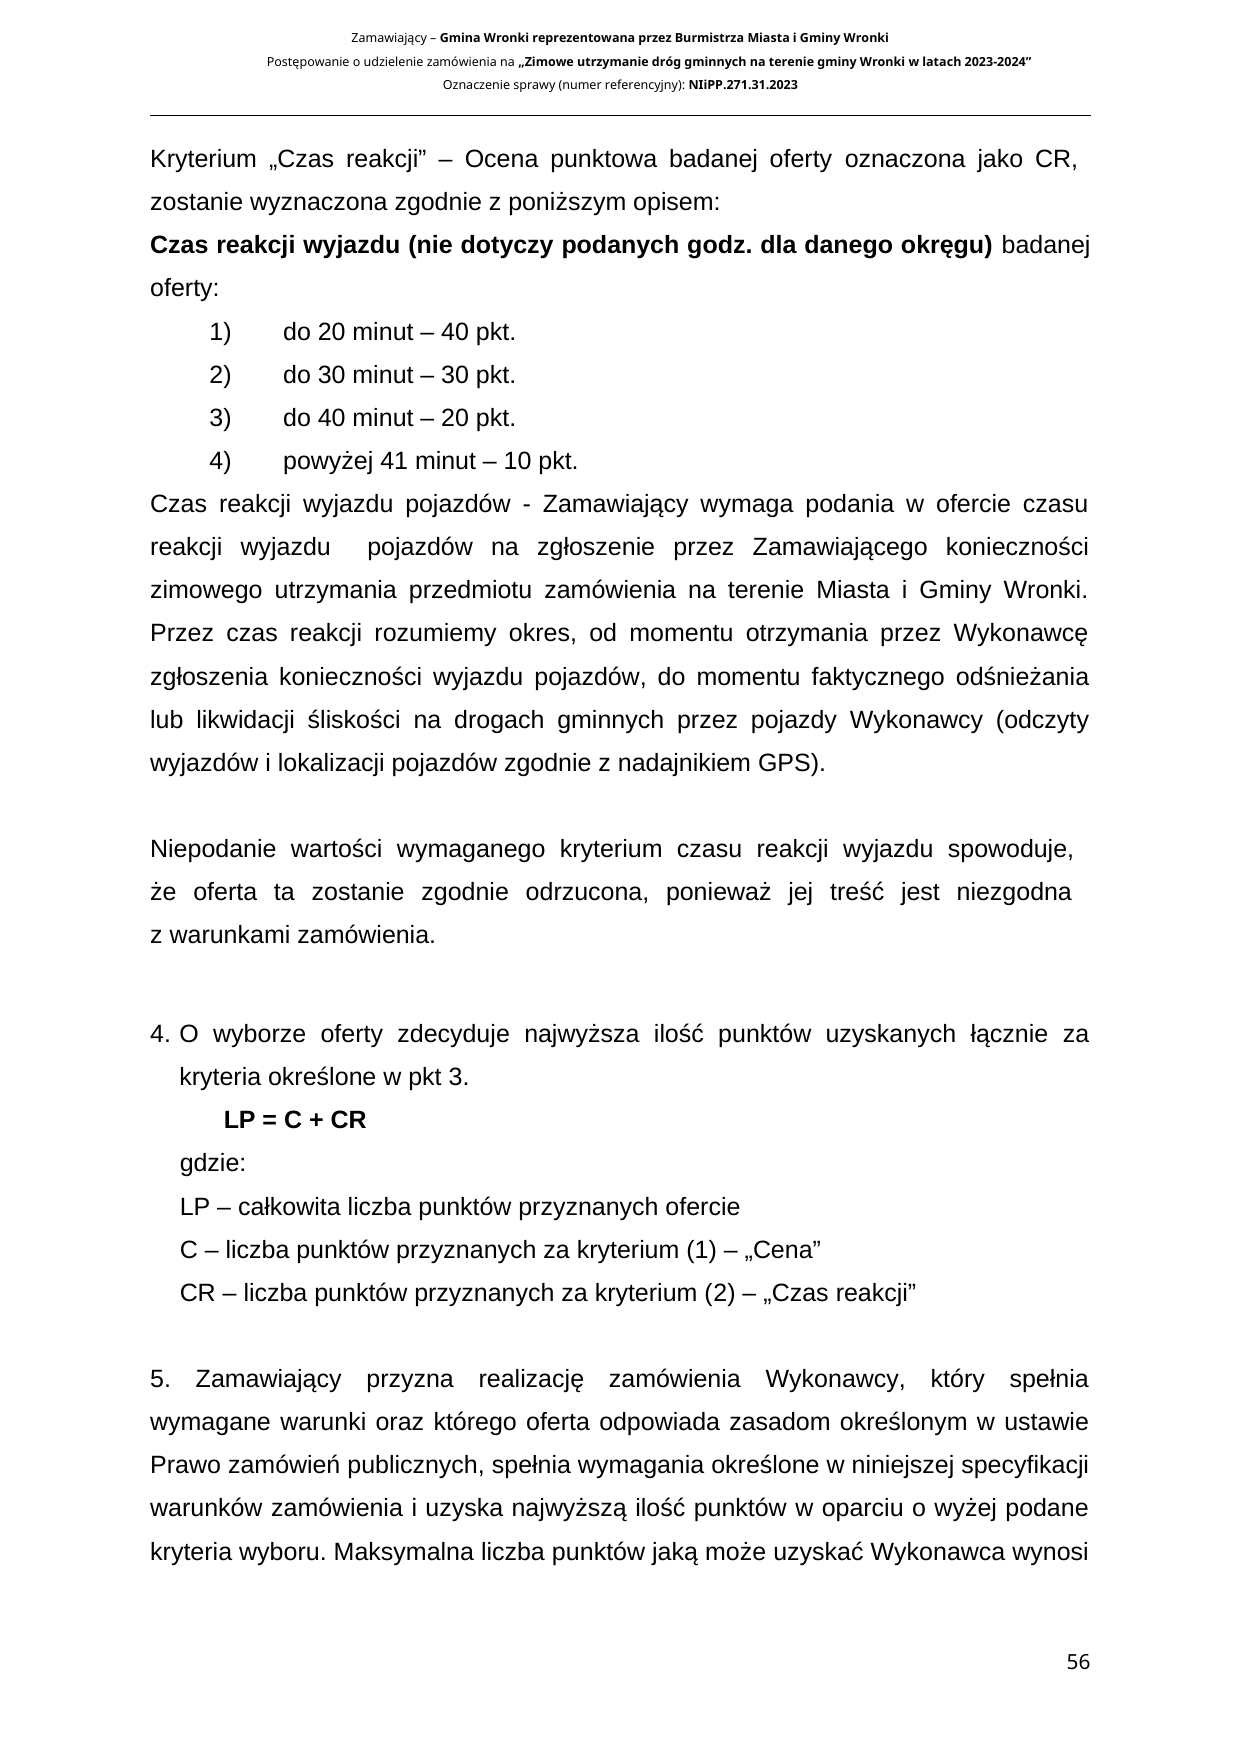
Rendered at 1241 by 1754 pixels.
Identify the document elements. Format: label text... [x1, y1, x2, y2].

text Czas reakcji wyjazdu (nie dotyczy podanych godz. dla danego okręgu) badanej oferty: [150, 230, 1090, 302]
list do 40 minut – 20 pkt. [209, 403, 1090, 432]
text CR – liczba punktów przyznanych za kryterium (2) – „Czas reakcji” [179, 1278, 1090, 1307]
text gdzie: [179, 1148, 1090, 1177]
list powyżej 41 minut – 10 pkt. [209, 446, 1090, 475]
text C – liczba punktów przyznanych za kryterium (1) – „Cena” [179, 1235, 1090, 1263]
text Czas reakcji wyjazdu pojazdów - Zamawiający wymaga podania w ofercie czasu reakcji wyjazdu pojazdów na zgłoszenie przez Zamawiającego konieczności zimowego utrzymania przedmiotu zamówienia na terenie Miasta i Gminy Wronki. Przez czas reakcji rozumiemy okres, od momentu otrzymania przez Wykonawcę zgłoszenia konieczności wyjazdu pojazdów, do momentu faktycznego odśnieżania lub likwidacji śliskości na drogach gminnych przez pojazdy Wykonawcy (odczyty wyjazdów i lokalizacji pojazdów zgodnie z nadajnikiem GPS). [150, 489, 1090, 777]
text Kryterium „Czas reakcji” – Ocena punktowa badanej oferty oznaczona jako CR, zostanie wyznaczona zgodnie z poniższym opisem: [150, 144, 1090, 216]
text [150, 1364, 1090, 1565]
text LP – całkowita liczba punktów przyznanych ofercie [179, 1192, 1090, 1220]
list do 20 minut – 40 pkt. [209, 317, 1090, 345]
text LP = C + CR [150, 1105, 1090, 1134]
text 4. O wyborze oferty zdecyduje najwyższa ilość punktów uzyskanych łącznie za kryteria określone w pkt 3. [150, 1019, 1090, 1091]
text Niepodanie wartości wymaganego kryterium czasu reakcji wyjazdu spowoduje, że oferta ta zostanie zgodnie odrzucona, ponieważ jej treść jest niezgodna z warunkami zamówienia. [150, 834, 1090, 949]
list do 30 minut – 30 pkt. [209, 360, 1090, 388]
